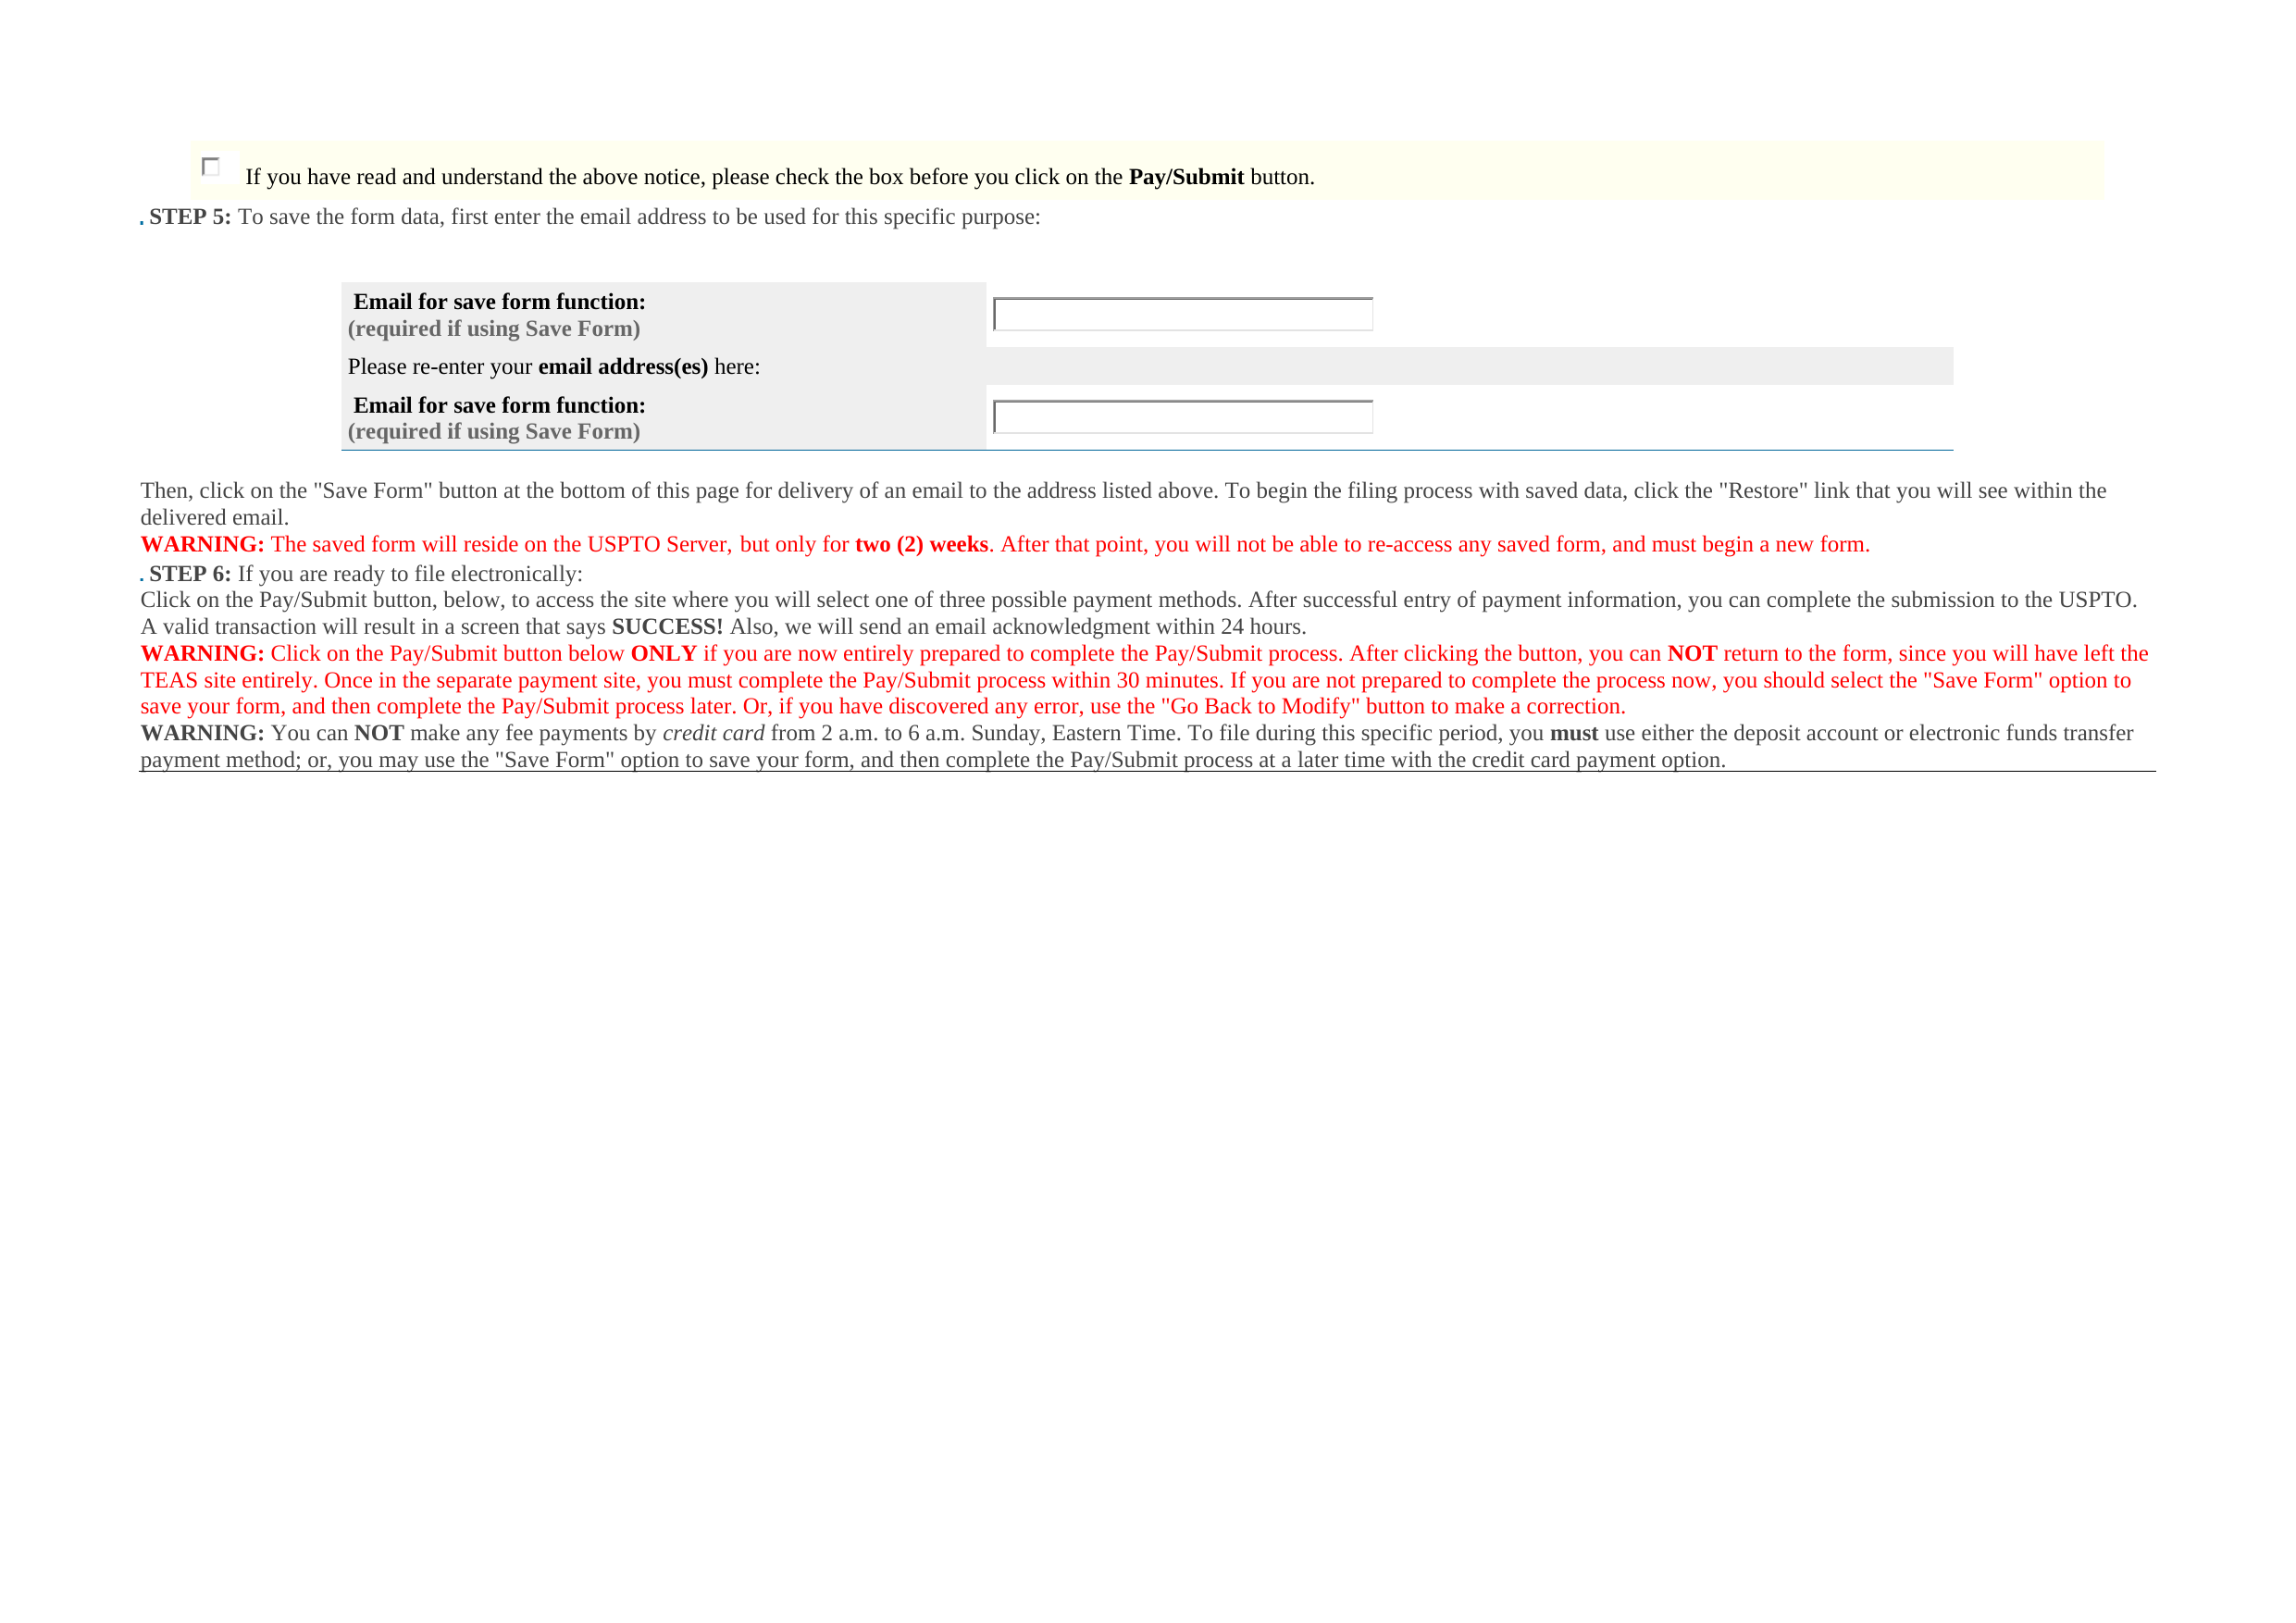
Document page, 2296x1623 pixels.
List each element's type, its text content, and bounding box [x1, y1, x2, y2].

table_cell STEP 5: To save the form data, first enter the email address to be used for this specific purpose: Then, click on the "Save Form" button at the bottom of this page for delivery of an email to the address listed above. To begin the filing process with saved data, click the "Restore" link that you will see within the delivered email. WARNING: The saved form will reside on the USPTO Server,but only for two (2) weeks. After that point, you will not be able to re-access any saved form, and must begin a new form. [139, 202, 2156, 558]
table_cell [139, 139, 2156, 201]
table_cell STEP 6: If you are ready to file electronically: Click on the Pay/Submit button, below, to access the site where you will select one of three possible payment methods. After successful entry of payment information, you can complete the submission to the USPTO. A valid transaction will result in a screen that says SUCCESS! Also, we will send an email acknowledgment within 24 hours. WARNING: Click on the Pay/Submit button below ONLY if you are now entirely prepared to complete the Pay/Submit process. After clicking the button, you can NOT return to the form, since you will have left the TEAS site entirely. Once in the separate payment site, you must complete the Pay/Submit process within 30 minutes. If you are not prepared to complete the process now, you should select the "Save Form" option to save your form, and then complete the Pay/Submit process later. Or, if you have discovered any error, use the "Go Back to Modify" button to make a correction. WARNING: You can NOT make any fee payments by credit card from 2 a.m. to 6 a.m. Sunday, Eastern Time. To file during this specific period, you must use either the deposit account or electronic funds transfer payment method; or, you may use the "Save Form" option to save your form, and then complete the Pay/Submit process at a later time with the credit card payment option. [139, 558, 2156, 771]
picture [732, 544, 740, 552]
